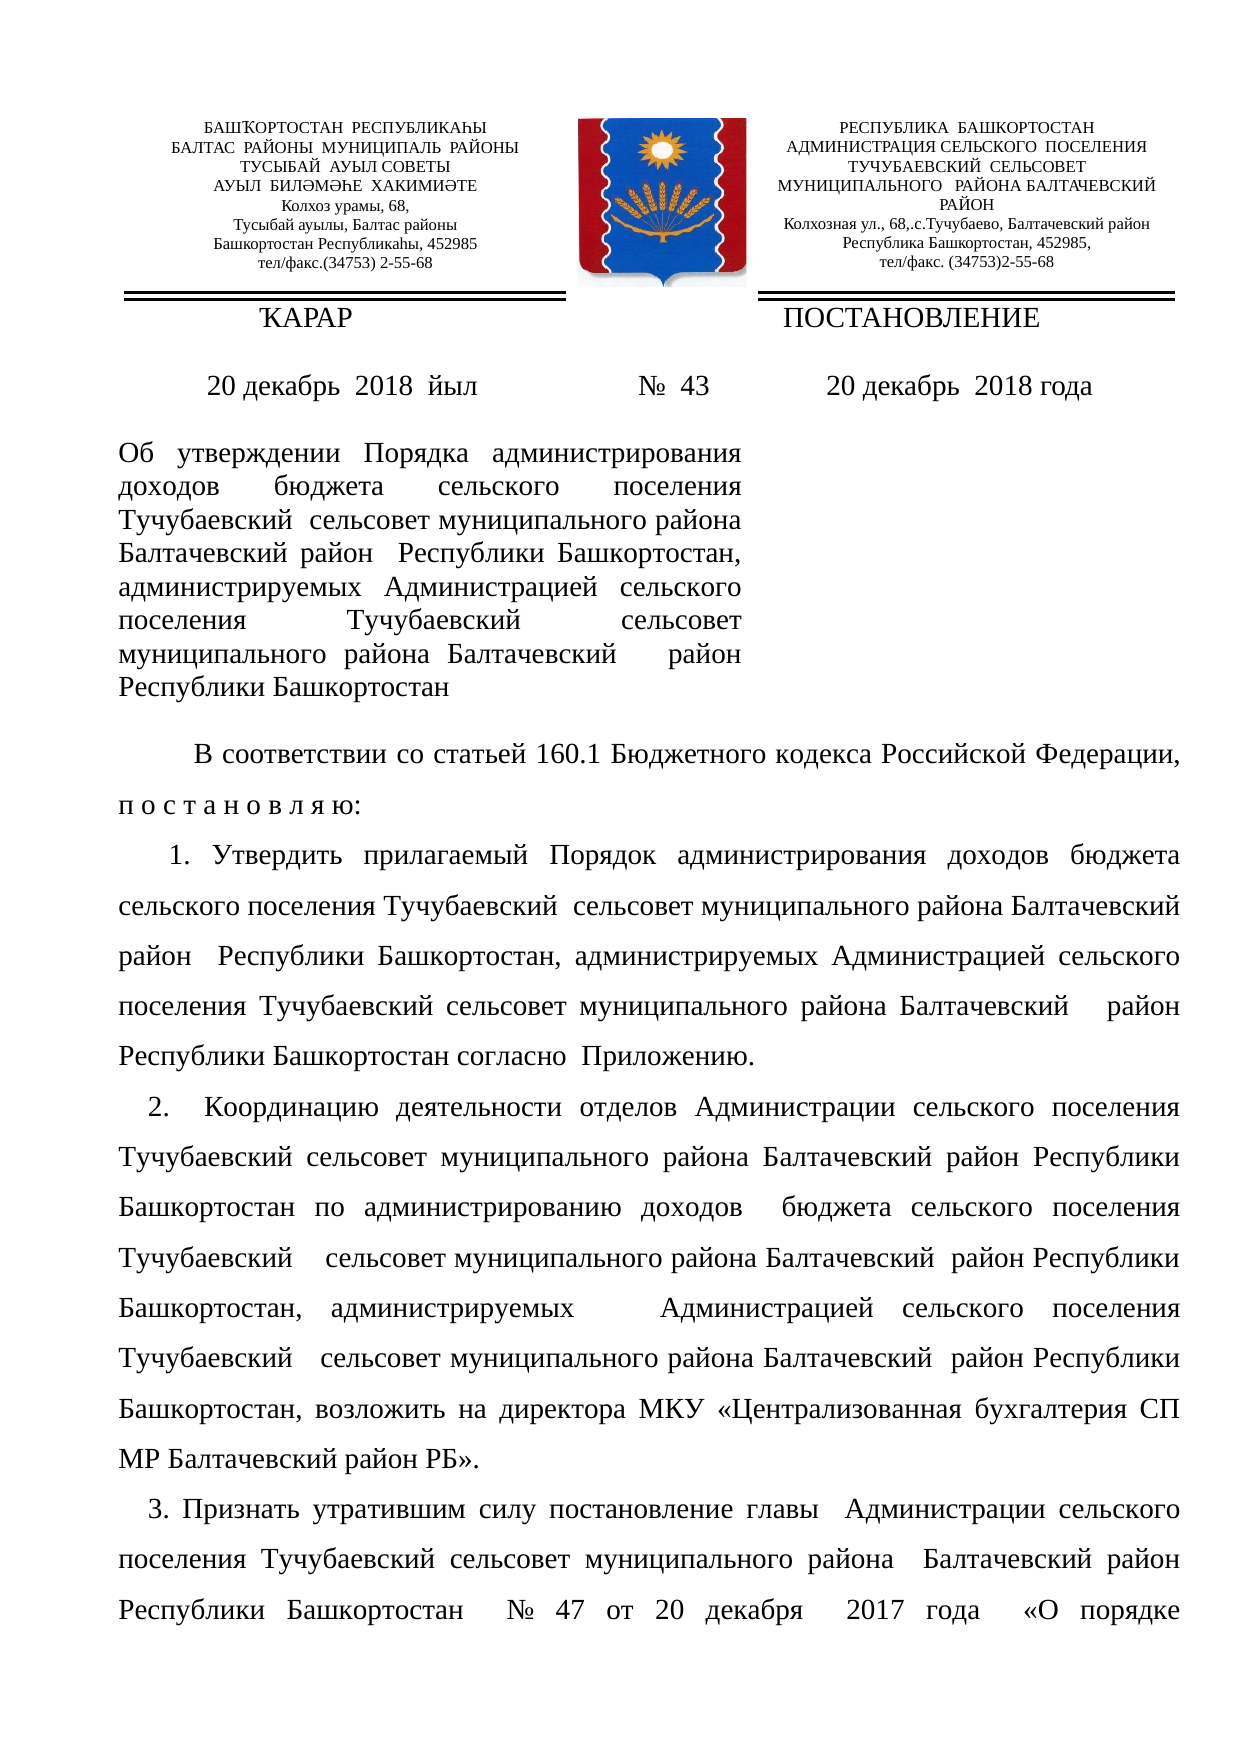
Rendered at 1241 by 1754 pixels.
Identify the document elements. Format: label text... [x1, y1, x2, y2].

text В соответствии со статьей 160.1 Бюджетного кодекса Российской Федерации, п о с т а н о в л я ю: [118, 737, 1181, 821]
table_header БАШҠОРТОСТАН РЕСПУБЛИКАҺЫ БАЛТАС РАЙОНЫ МУНИЦИПАЛЬ РАЙОНЫ ТУСЫБАЙ АУЫЛ СОВЕТЫ АУЫЛ БИЛӘМӘҺЕ ХАКИМИӘТЕ Колхоз урамы, 68, Тусыбай ауылы, Балтас районы Башкортостан Республикаhы, 452985 тел/факс.(34753) 2-55-68 [124, 118, 566, 291]
table_header [566, 118, 758, 291]
table_header РЕСПУБЛИКА БАШКОРТОСТАН АДМИНИСТРАЦИЯ СЕЛЬСКОГО ПОСЕЛЕНИЯ ТУЧУБАЕВСКИЙ СЕЛЬСОВЕТ МУНИЦИПАЛЬНОГО РАЙОНА БАЛТАЧЕВСКИЙ РАЙОН Колхозная ул., 68,.с.Тучубаево, Балтачевский район Республика Башкортостан, 452985, тел/факс. (34753)2-55-68 [758, 118, 1175, 291]
text 1. Утвердить прилагаемый Порядок администрирования доходов бюджета сельского поселения Тучубаевский сельсовет муниципального района Балтачевский район Республики Башкортостан, администрируемых Администрацией сельского поселения Тучубаевский сельсовет муниципального района Балтачевский район Республики Башкортостан согласно Приложению. [118, 837, 1181, 1072]
text 20 декабрь 2018 йыл № 43 20 декабрь 2018 года [118, 368, 1181, 401]
text ҠАРАР ПОСТАНОВЛЕНИЕ [118, 301, 1181, 334]
text 2. Координацию деятельности отделов Администрации сельского поселения Тучубаевский сельсовет муниципального района Балтачевский район Республики Башкортостан по администрированию доходов бюджета сельского поселения Тучубаевский сельсовет муниципального района Балтачевский район Республики Башкортостан, администрируемых Администрацией сельского поселения Тучубаевский сельсовет муниципального района Балтачевский район Республики Башкортостан, возложить на директора МКУ «Централизованная бухгалтерия СП МР Балтачевский район РБ». [118, 1089, 1181, 1474]
picture [577, 118, 747, 287]
table_header Об утверждении Порядка администрирования доходов бюджета сельского поселения Тучубаевский сельсовет муниципального района Балтачевский район Республики Башкортостан, администрируемых Администрацией сельского поселения Тучубаевский сельсовет муниципального района Балтачевский район Республики Башкортостан [107, 435, 753, 703]
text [118, 1491, 1181, 1626]
